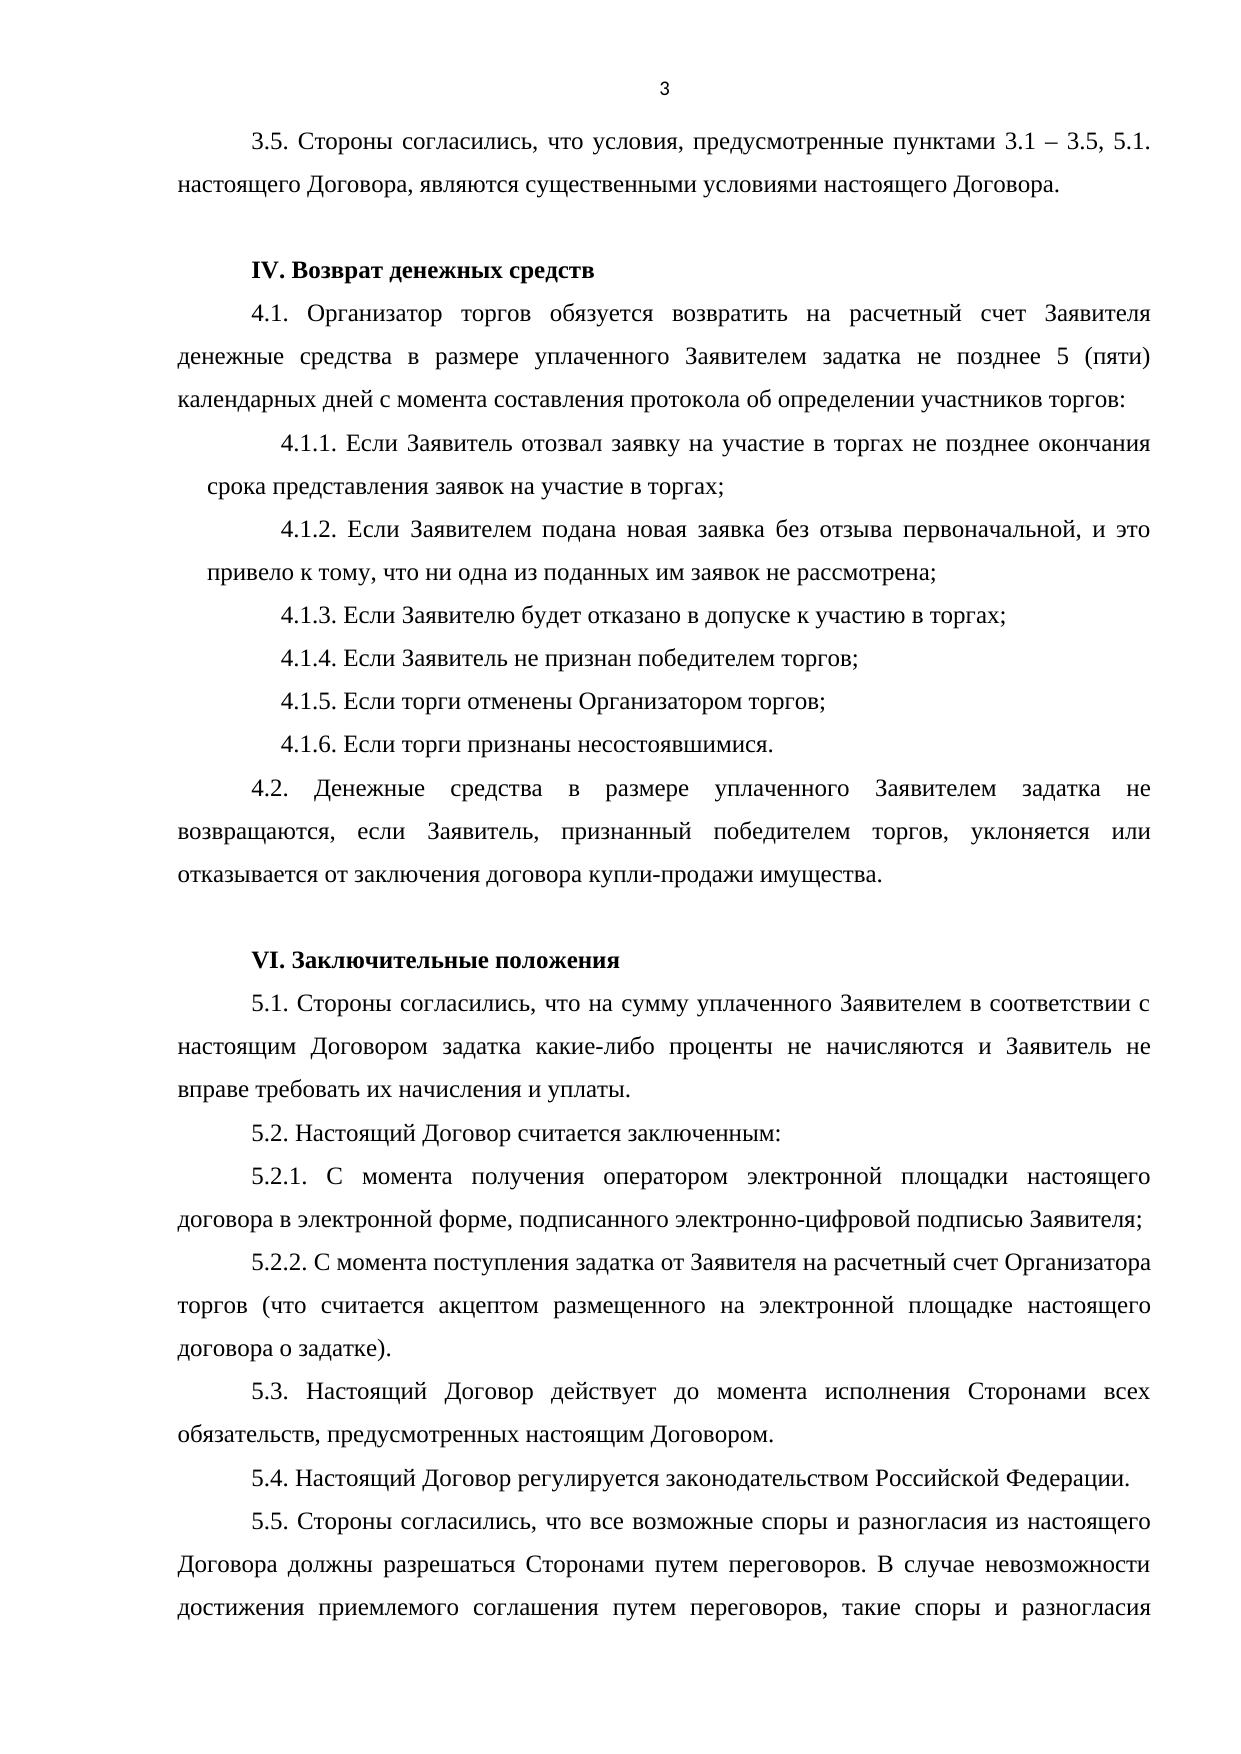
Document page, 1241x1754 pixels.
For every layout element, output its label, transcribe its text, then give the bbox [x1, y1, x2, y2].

text IV. Возврат денежных средств [177, 255, 1152, 284]
text 4.1.1. Если Заявитель отозвал заявку на участие в торгах не позднее окончания срока представления заявок на участие в торгах; [207, 428, 1152, 499]
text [177, 1506, 1152, 1621]
text VI. Заключительные положения [177, 945, 1152, 974]
text 4.1.5. Если торги отменены Организатором торгов; [207, 686, 1152, 715]
text 5.4. Настоящий Договор регулируется законодательством Российской Федерации. [177, 1463, 1152, 1491]
text 4.2. Денежные средства в размере уплаченного Заявителем задатка не возвращаются, если Заявитель, признанный победителем торгов, уклоняется или отказывается от заключения договора купли-продажи имущества. [177, 773, 1152, 888]
text 4.1.3. Если Заявителю будет отказано в допуске к участию в торгах; [207, 600, 1152, 629]
text 3.5. Стороны согласились, что условия, предусмотренные пунктами 3.1 – 3.5, 5.1. настоящего Договора, являются существенными условиями настоящего Договора. [177, 126, 1152, 198]
text 5.3. Настоящий Договор действует до момента исполнения Сторонами всех обязательств, предусмотренных настоящим Договором. [177, 1376, 1152, 1448]
text 5.1. Стороны согласились, что на сумму уплаченного Заявителем в соответствии с настоящим Договором задатка какие-либо проценты не начисляются и Заявитель не вправе требовать их начисления и уплаты. [177, 988, 1152, 1103]
text 4.1. Организатор торгов обязуется возвратить на расчетный счет Заявителя денежные средства в размере уплаченного Заявителем задатка не позднее 5 (пяти) календарных дней с момента составления протокола об определении участников торгов: [177, 298, 1152, 413]
text 4.1.2. Если Заявителем подана новая заявка без отзыва первоначальной, и это привело к тому, что ни одна из поданных им заявок не рассмотрена; [207, 514, 1152, 586]
text 5.2. Настоящий Договор считается заключенным: [177, 1118, 1152, 1146]
text 4.1.6. Если торги признаны несостоявшимися. [207, 729, 1152, 758]
text 4.1.4. Если Заявитель не признан победителем торгов; [207, 643, 1152, 672]
text 5.2.1. С момента получения оператором электронной площадки настоящего договора в электронной форме, подписанного электронно-цифровой подписью Заявителя; [177, 1161, 1152, 1233]
text 5.2.2. С момента поступления задатка от Заявителя на расчетный счет Организатора торгов (что считается акцептом размещенного на электронной площадке настоящего договора о задатке). [177, 1247, 1152, 1362]
